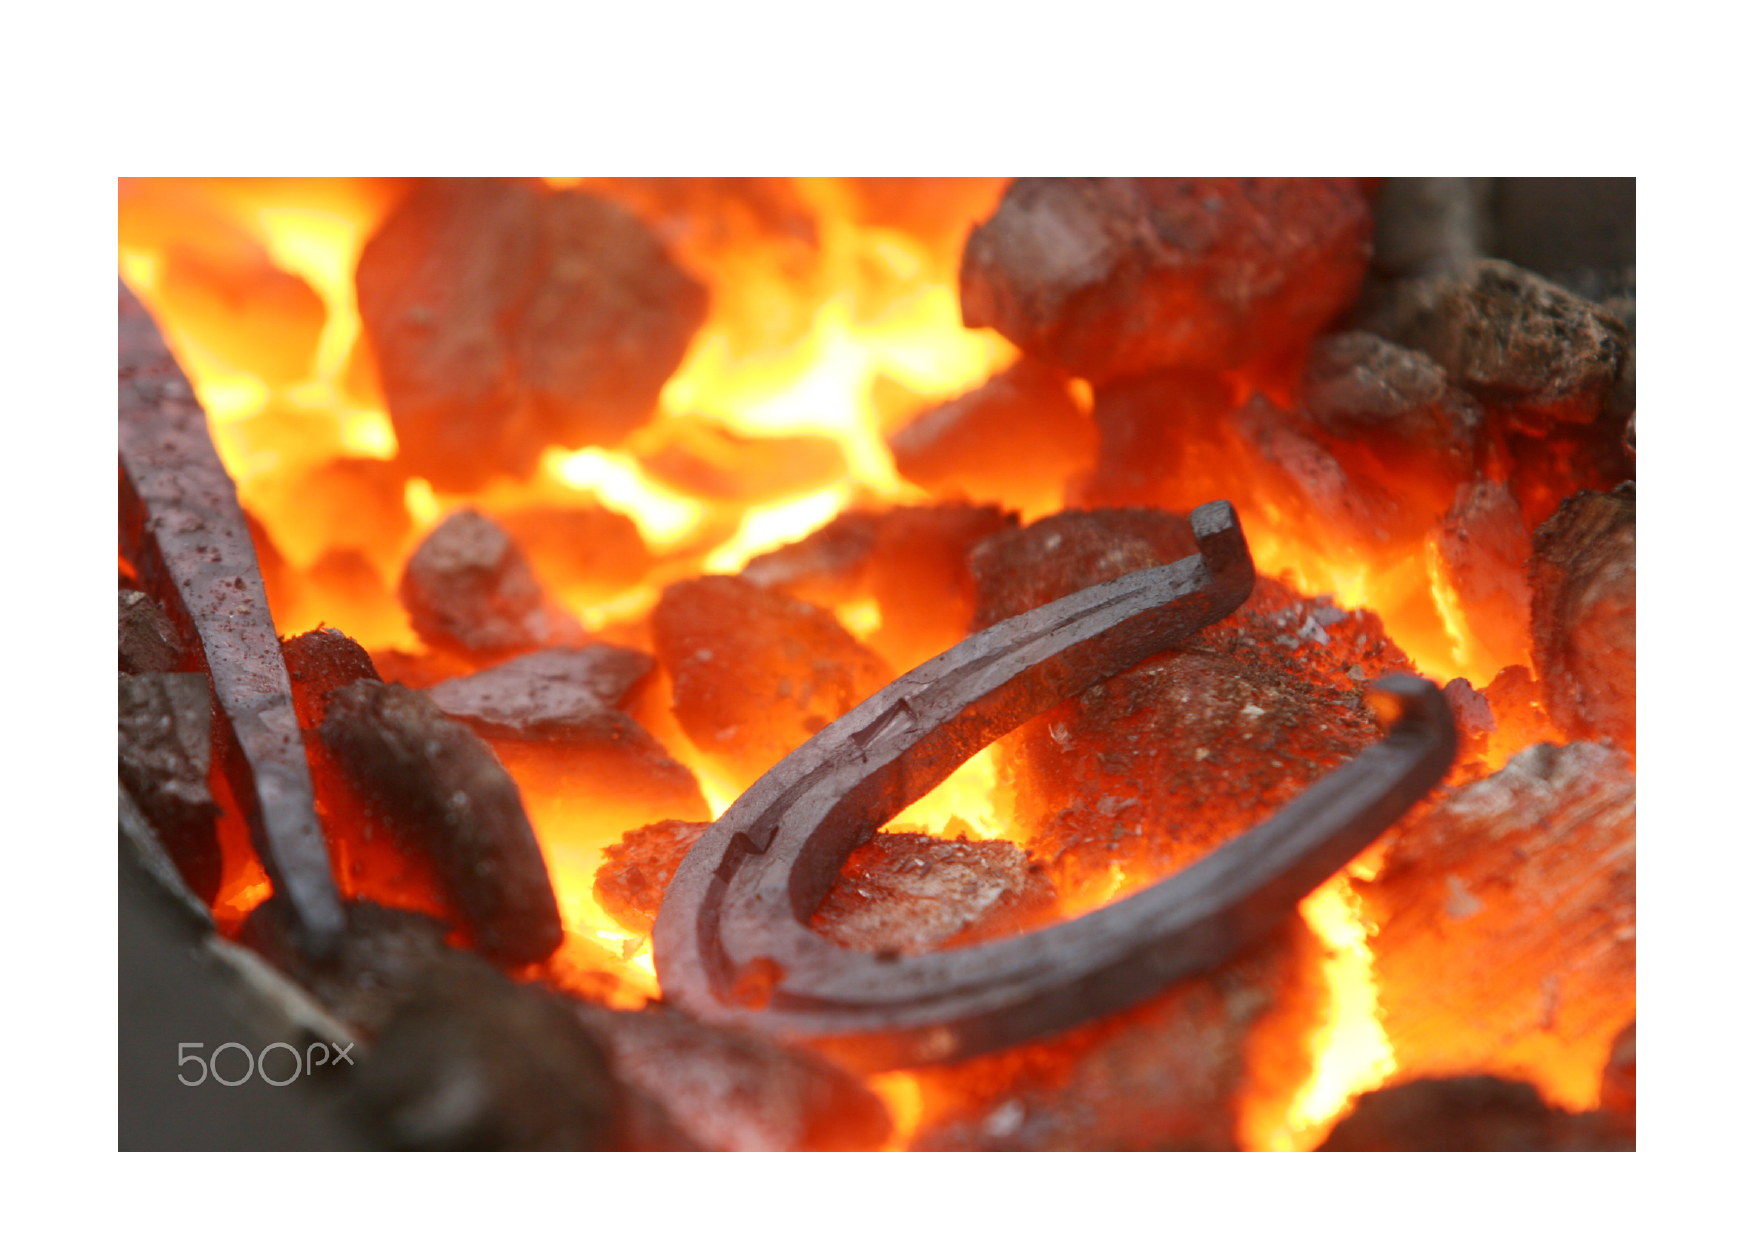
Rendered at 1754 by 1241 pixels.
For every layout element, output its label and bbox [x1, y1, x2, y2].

picture [118, 177, 1636, 1152]
